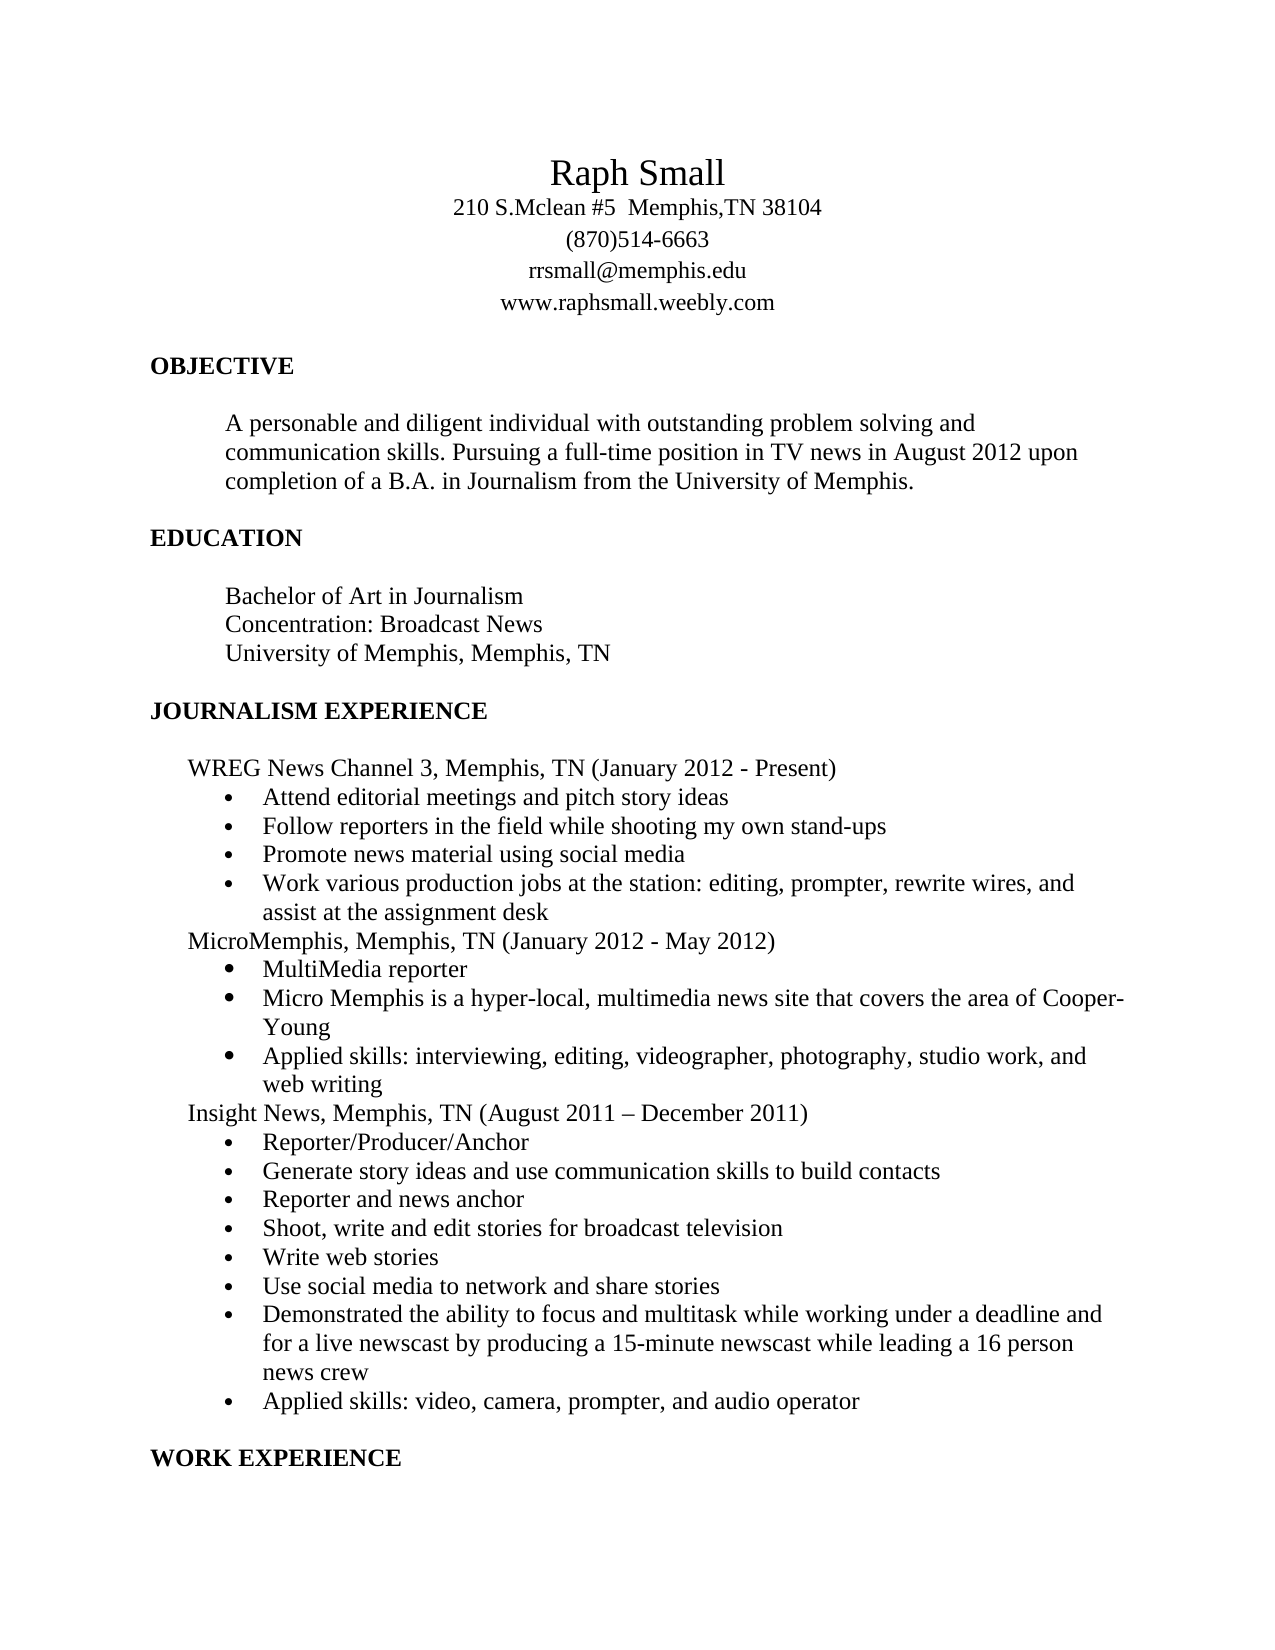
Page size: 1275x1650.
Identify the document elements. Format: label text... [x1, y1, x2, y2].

list Reporter and news anchor [225, 1184, 1125, 1213]
list Micro Memphis is a hyper-local, multimedia news site that covers the area of Cooper-Young [225, 983, 1125, 1041]
list Use social media to network and share stories [225, 1271, 1125, 1299]
text A personable and diligent individual with outstanding problem solving and communication skills. Pursuing a full-time position in TV news in August 2012 upon completion of a B.A. in Journalism from the University of Memphis. [225, 408, 1125, 494]
list Generate story ideas and use communication skills to build contacts [225, 1156, 1125, 1184]
text OBJECTIVE [150, 351, 1125, 408]
text WORK EXPERIENCE [150, 1443, 1125, 1472]
text Bachelor of Art in Journalism Concentration: Broadcast News University of Memphis, Memphis, TN [225, 552, 1125, 667]
list Attend editorial meetings and pitch story ideas [225, 782, 1125, 811]
list Applied skills: interviewing, editing, videographer, photography, studio work, and web writing [225, 1041, 1125, 1098]
text JOURNALISM EXPERIENCE [150, 696, 1125, 724]
list Write web stories [225, 1242, 1125, 1271]
text WREG News Channel 3, Memphis, TN (January 2012 - Present) [187, 724, 1125, 782]
list Reporter/Producer/Anchor [225, 1127, 1125, 1156]
text (870)514-6663 [150, 225, 1125, 252]
text rrsmall@memphis.edu [150, 256, 1125, 284]
list MultiMedia reporter [225, 954, 1125, 983]
text Insight News, Memphis, TN (August 2011 – December 2011) [187, 1098, 1125, 1127]
list Demonstrated the ability to focus and multitask while working under a deadline and for a live newscast by producing a 15-minute newscast while leading a 16 person news crew [225, 1299, 1125, 1386]
text 210 S.Mclean #5 Memphis,TN 38104 [150, 193, 1125, 221]
list Work various production jobs at the station: editing, prompter, rewrite wires, and assist at the assignment desk [225, 868, 1125, 926]
list Applied skills: video, camera, prompter, and audio operator [225, 1386, 1125, 1414]
list Promote news material using social media [225, 839, 1125, 868]
list Follow reporters in the field while shooting my own stand-ups [225, 811, 1125, 839]
text www.raphsmall.weebly.com [150, 288, 1125, 316]
text EDUCATION [150, 523, 1125, 552]
text MicroMemphis, Memphis, TN (January 2012 - May 2012) [187, 926, 1125, 954]
title Raph Small [150, 150, 1125, 193]
list Shoot, write and edit stories for broadcast television [225, 1213, 1125, 1242]
